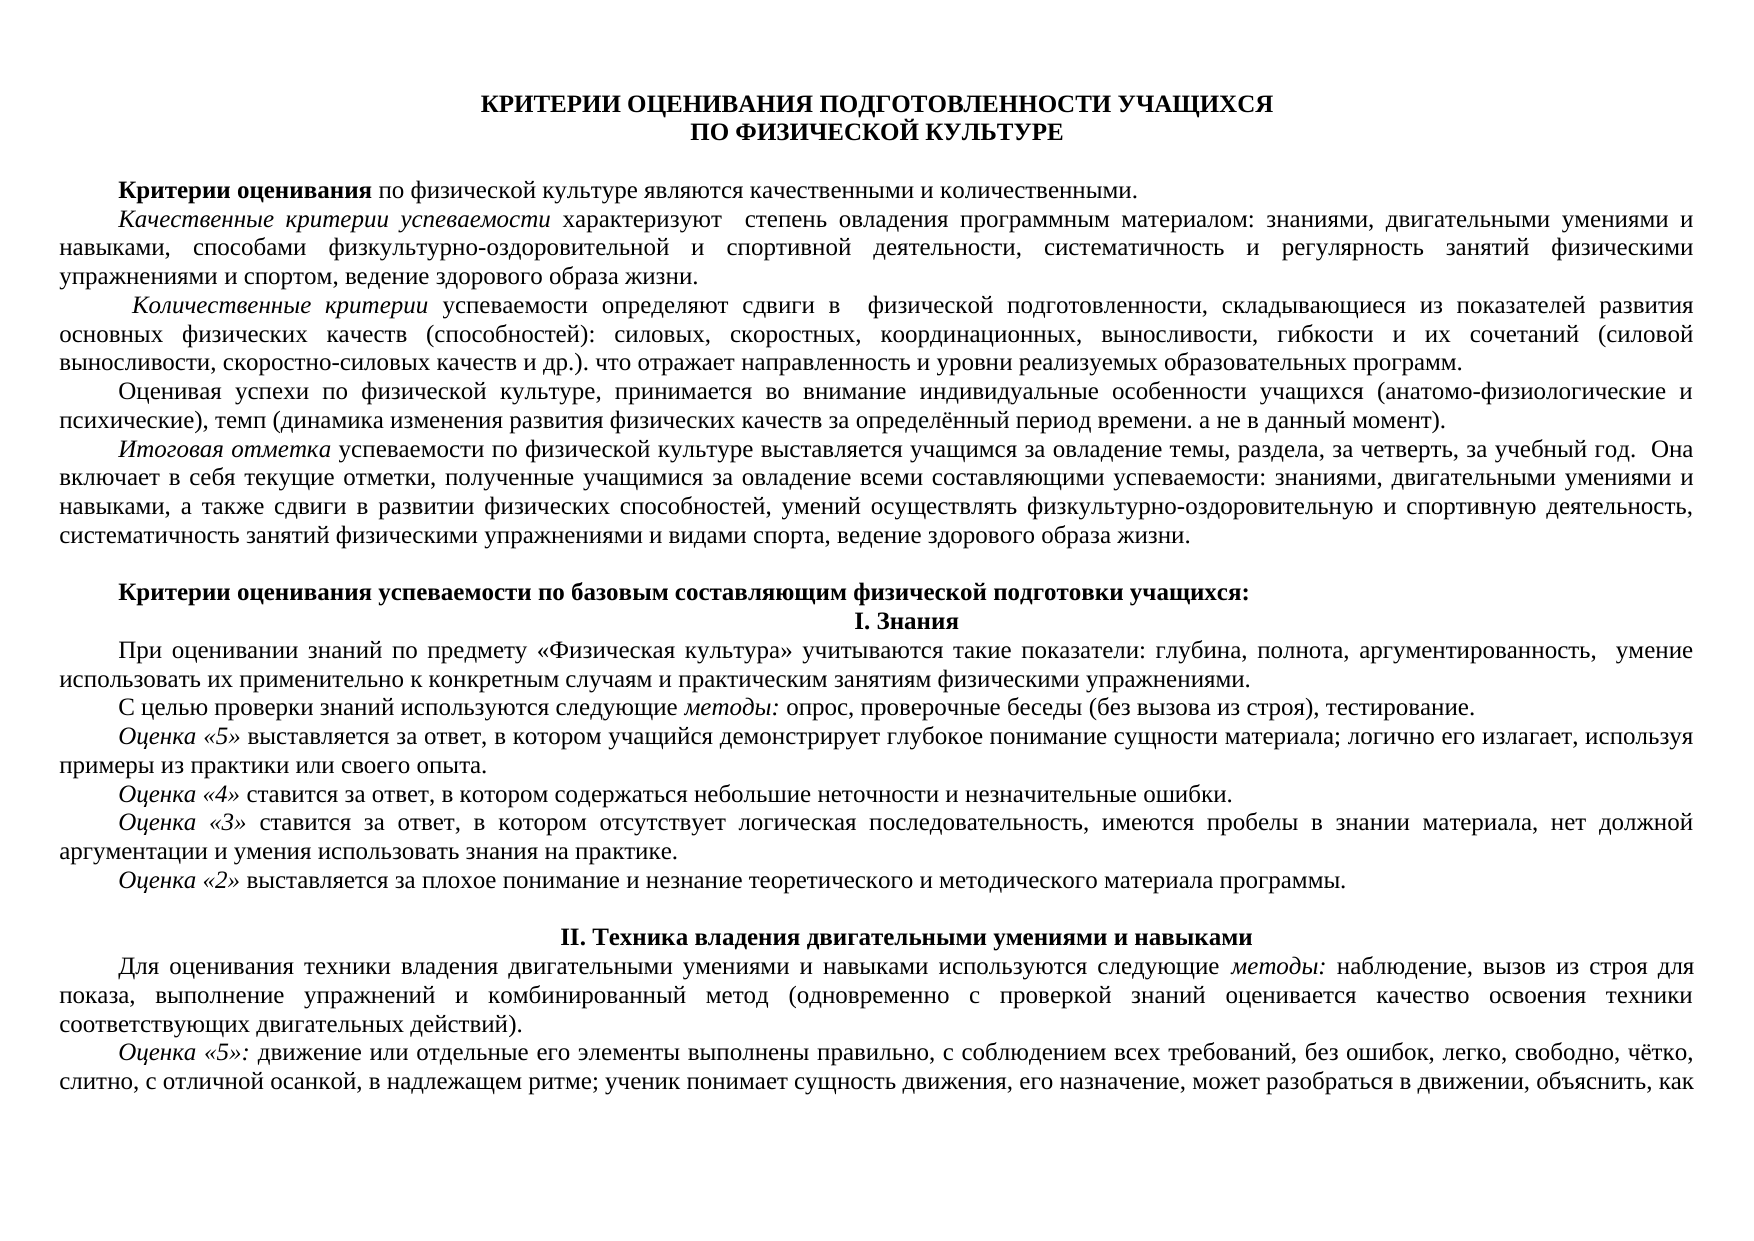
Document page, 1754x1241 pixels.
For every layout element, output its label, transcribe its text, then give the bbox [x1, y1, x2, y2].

text Критерии оценивания по физической культуре являются качественными и количественными. [59, 175, 1695, 204]
text ПО ФИЗИЧЕСКОЙ КУЛЬТУРЕ [59, 117, 1695, 146]
text С целью проверки знаний используются следующие методы: опрос, проверочные беседы (без вызова из строя), тестирование. [59, 692, 1695, 721]
text Количественные критерии успеваемости определяют сдвиги в физической подготовленности, складывающиеся из показателей развития основных физических качеств (способностей): силовых, скоростных, координационных, выносливости, гибкости и их сочетаний (силовой выносливости, скоростно-силовых качеств и др.). что отражает направленность и уровни реализуемых образовательных программ. [59, 290, 1695, 376]
text Критерии оценивания успеваемости по базовым составляющим физической подготовки учащихся: [59, 577, 1695, 606]
text КРИТЕРИИ ОЦЕНИВАНИЯ ПОДГОТОВЛЕННОСТИ УЧАЩИХСЯ [59, 89, 1695, 117]
text II. Техника владения двигательными умениями и навыками [59, 922, 1695, 951]
text Оценивая успехи по физической культуре, принимается во внимание индивидуальные особенности учащихся (анатомо-физиологические и психические), темп (динамика изменения развития физических качеств за определённый период времени. а не в данный момент). [59, 376, 1695, 434]
text Качественные критерии успеваемости характеризуют степень овладения программным материалом: знаниями, двигательными умениями и навыками, способами физкультурно-оздоровительной и спортивной деятельности, систематичность и регулярность занятий физическими упражнениями и спортом, ведение здорового образа жизни. [59, 204, 1695, 290]
text Для оценивания техники владения двигательными умениями и навыками используются следующие методы: наблюдение, вызов из строя для показа, выполнение упражнений и комбинированный метод (одновременно с проверкой знаний оценивается качество освоения техники соответствующих двигательных действий). [59, 951, 1695, 1037]
text Оценка «4» ставится за ответ, в котором содержаться небольшие неточности и незначительные ошибки. [59, 779, 1695, 807]
text При оценивании знаний по предмету «Физическая культура» учитываются такие показатели: глубина, полнота, аргументированность, умение использовать их применительно к конкретным случаям и практическим занятиям физическими упражнениями. [59, 635, 1695, 692]
text I. Знания [59, 606, 1695, 635]
text Оценка «5» выставляется за ответ, в котором учащийся демонстрирует глубокое понимание сущности материала; логично его излагает, используя примеры из практики или своего опыта. [59, 721, 1695, 779]
text Оценка «2» выставляется за плохое понимание и незнание теоретического и методического материала программы. [59, 865, 1695, 894]
text Итоговая отметка успеваемости по физической культуре выставляется учащимся за овладение темы, раздела, за четверть, за учебный год. Она включает в себя текущие отметки, полученные учащимися за овладение всеми составляющими успеваемости: знаниями, двигательными умениями и навыками, а также сдвиги в развитии физических способностей, умений осуществлять физкультурно-оздоровительную и спортивную деятельность, систематичность занятий физическими упражнениями и видами спорта, ведение здорового образа жизни. [59, 434, 1695, 549]
text Оценка «3» ставится за ответ, в котором отсутствует логическая последовательность, имеются пробелы в знании материала, нет должной аргументации и умения использовать знания на практике. [59, 807, 1695, 865]
text Оценка «5»: движение или отдельные его элементы выполнены правильно, с соблюдением всех требований, без ошибок, легко, свободно, чётко, слитно, с отличной осанкой, в надлежащем ритме; ученик понимает сущность движения, его назначение, может разобраться в движении, объяснить, как [59, 1037, 1695, 1095]
